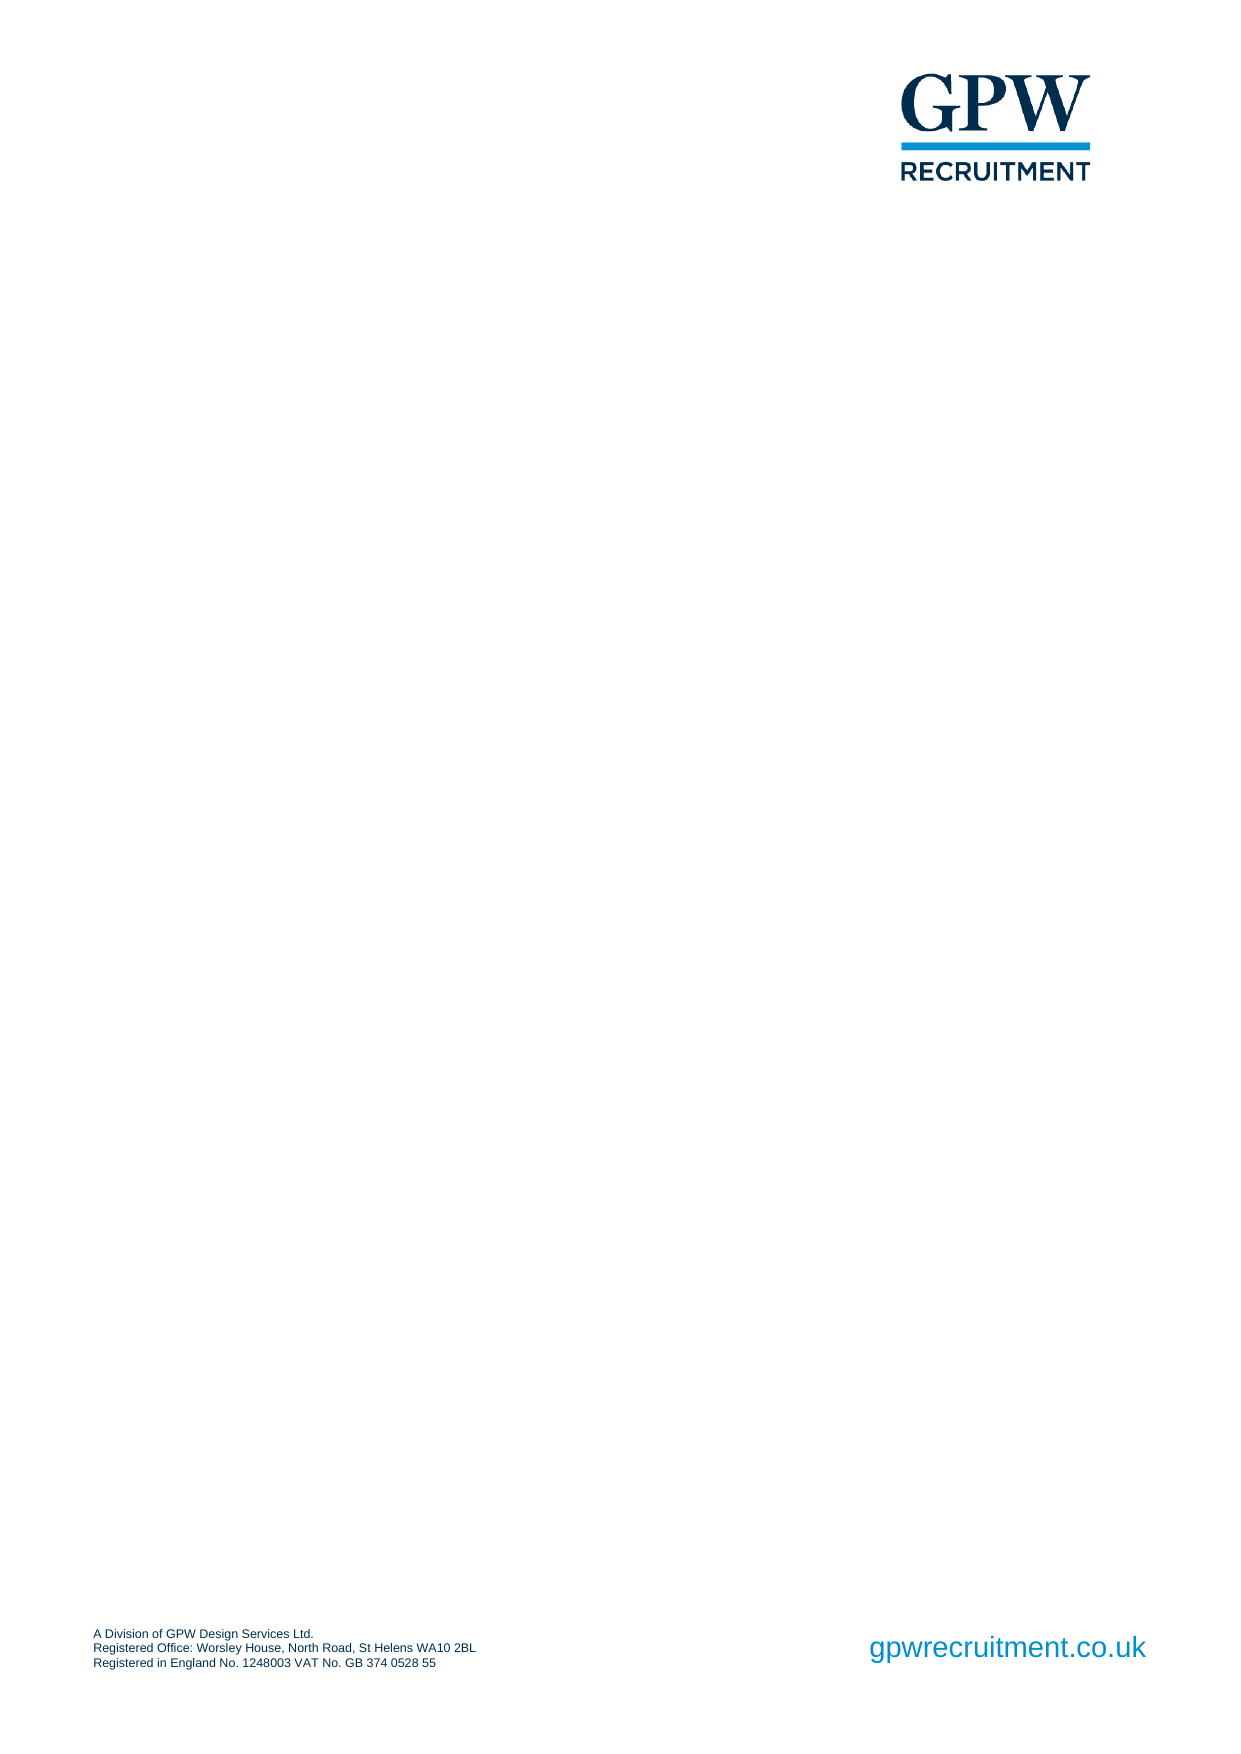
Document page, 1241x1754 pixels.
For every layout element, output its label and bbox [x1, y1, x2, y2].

picture [901, 73, 1091, 142]
picture [901, 151, 1091, 181]
